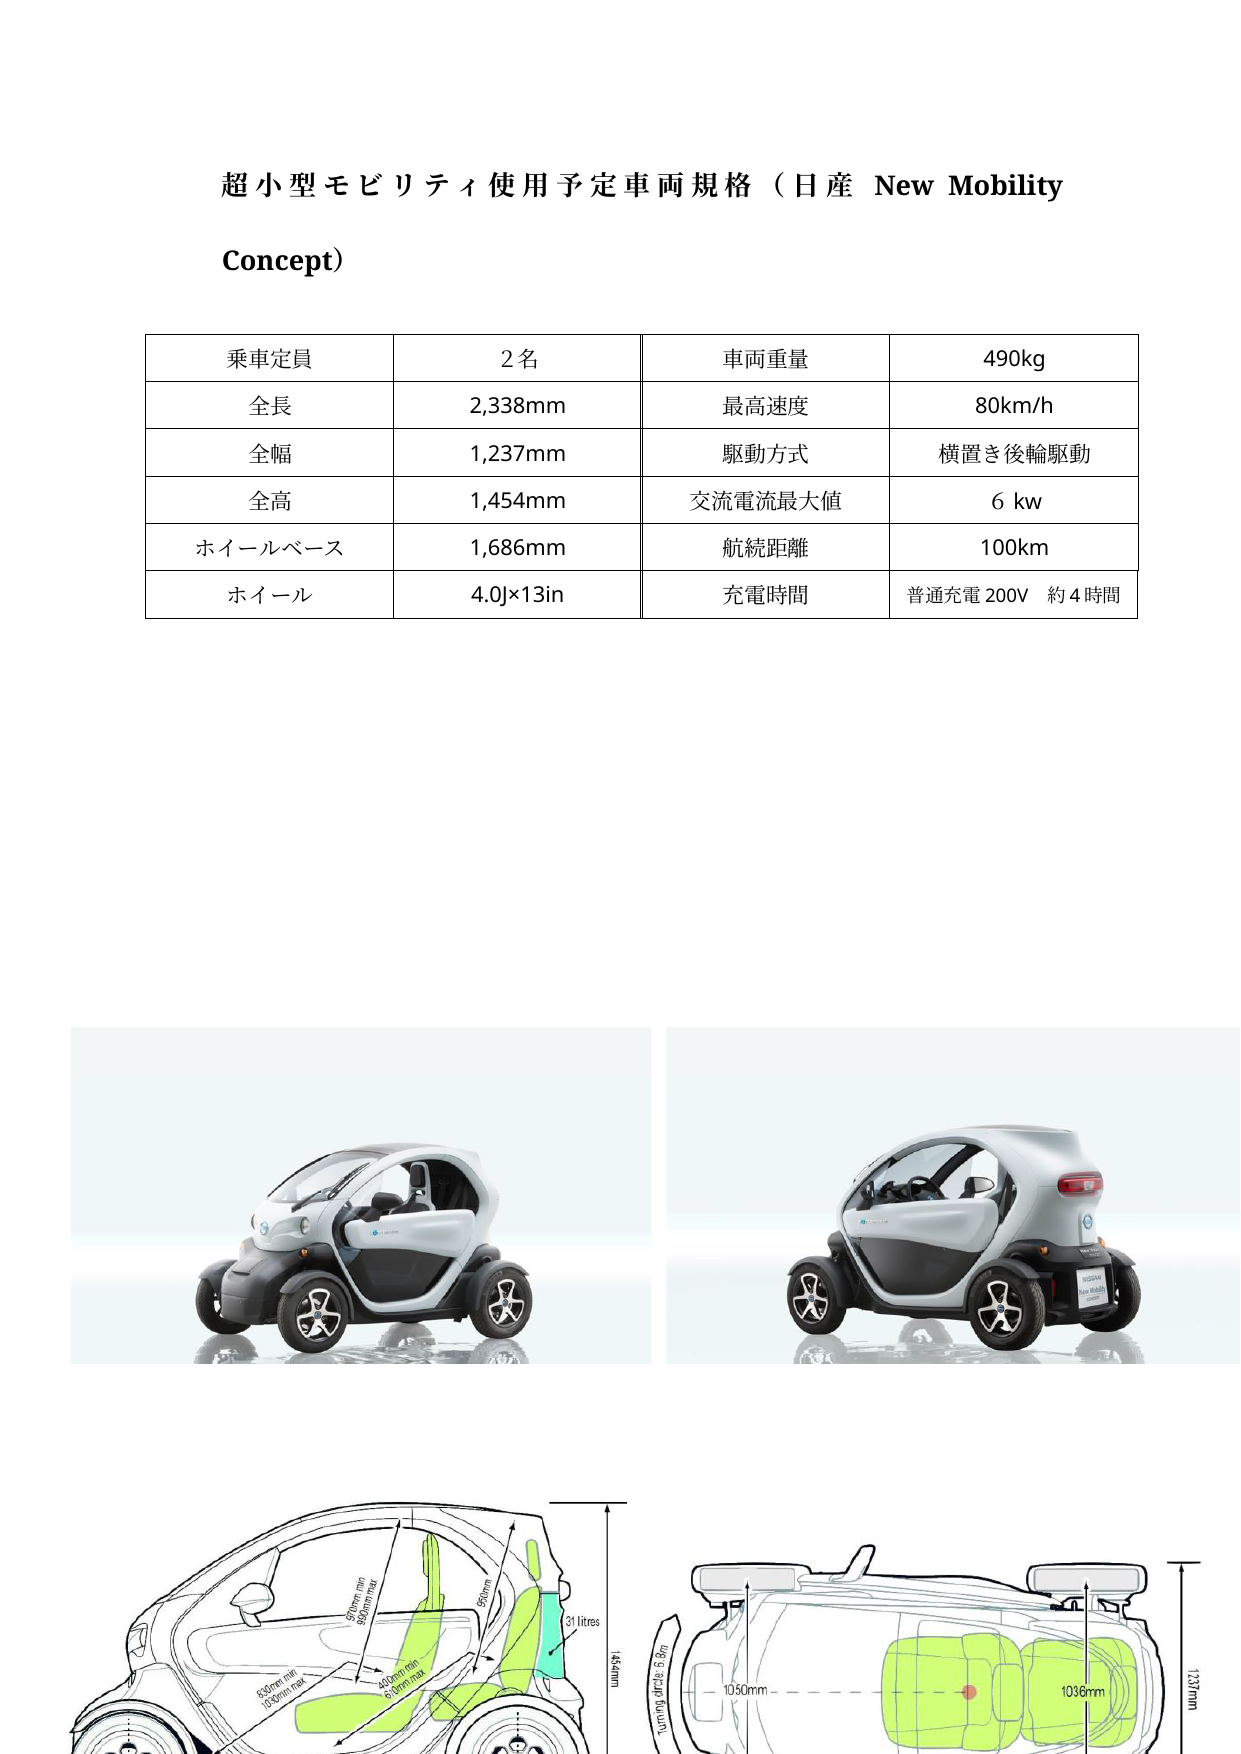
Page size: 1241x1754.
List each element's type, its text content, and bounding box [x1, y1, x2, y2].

text 超小型モビリティ使用予定車両規格（日産 New Mobility Concept） [222, 146, 1063, 296]
table_header 490kg [890, 335, 1138, 381]
table_cell 全高 [146, 477, 393, 523]
table_cell 4.0J×13in [394, 571, 640, 617]
table_cell 交流電流最大値 [643, 477, 889, 523]
table_header 乗車定員 [146, 335, 393, 381]
table_cell ホイール [146, 571, 393, 617]
table_cell 全幅 [146, 429, 393, 476]
table_cell 1,686mm [394, 524, 640, 570]
table_cell 航続距離 [643, 524, 889, 570]
table_cell 1,454mm [394, 477, 640, 523]
table_cell 最高速度 [643, 382, 889, 428]
table_cell 普通充電200V 約4時間 [890, 571, 1137, 617]
table_cell ６kw [890, 477, 1138, 523]
table_cell 全長 [146, 382, 393, 428]
table_cell 2,338mm [394, 382, 640, 428]
table_cell 80km/h [890, 382, 1138, 428]
table_cell 100km [890, 524, 1138, 570]
table_cell 充電時間 [643, 571, 889, 617]
table_header 車両重量 [643, 335, 889, 381]
table_cell 駆動方式 [643, 429, 889, 476]
table_cell ホイールベース [146, 524, 393, 570]
table_cell 横置き後輪駆動 [890, 429, 1138, 476]
table_cell 1,237mm [394, 429, 640, 476]
table_header ２名 [394, 335, 640, 381]
